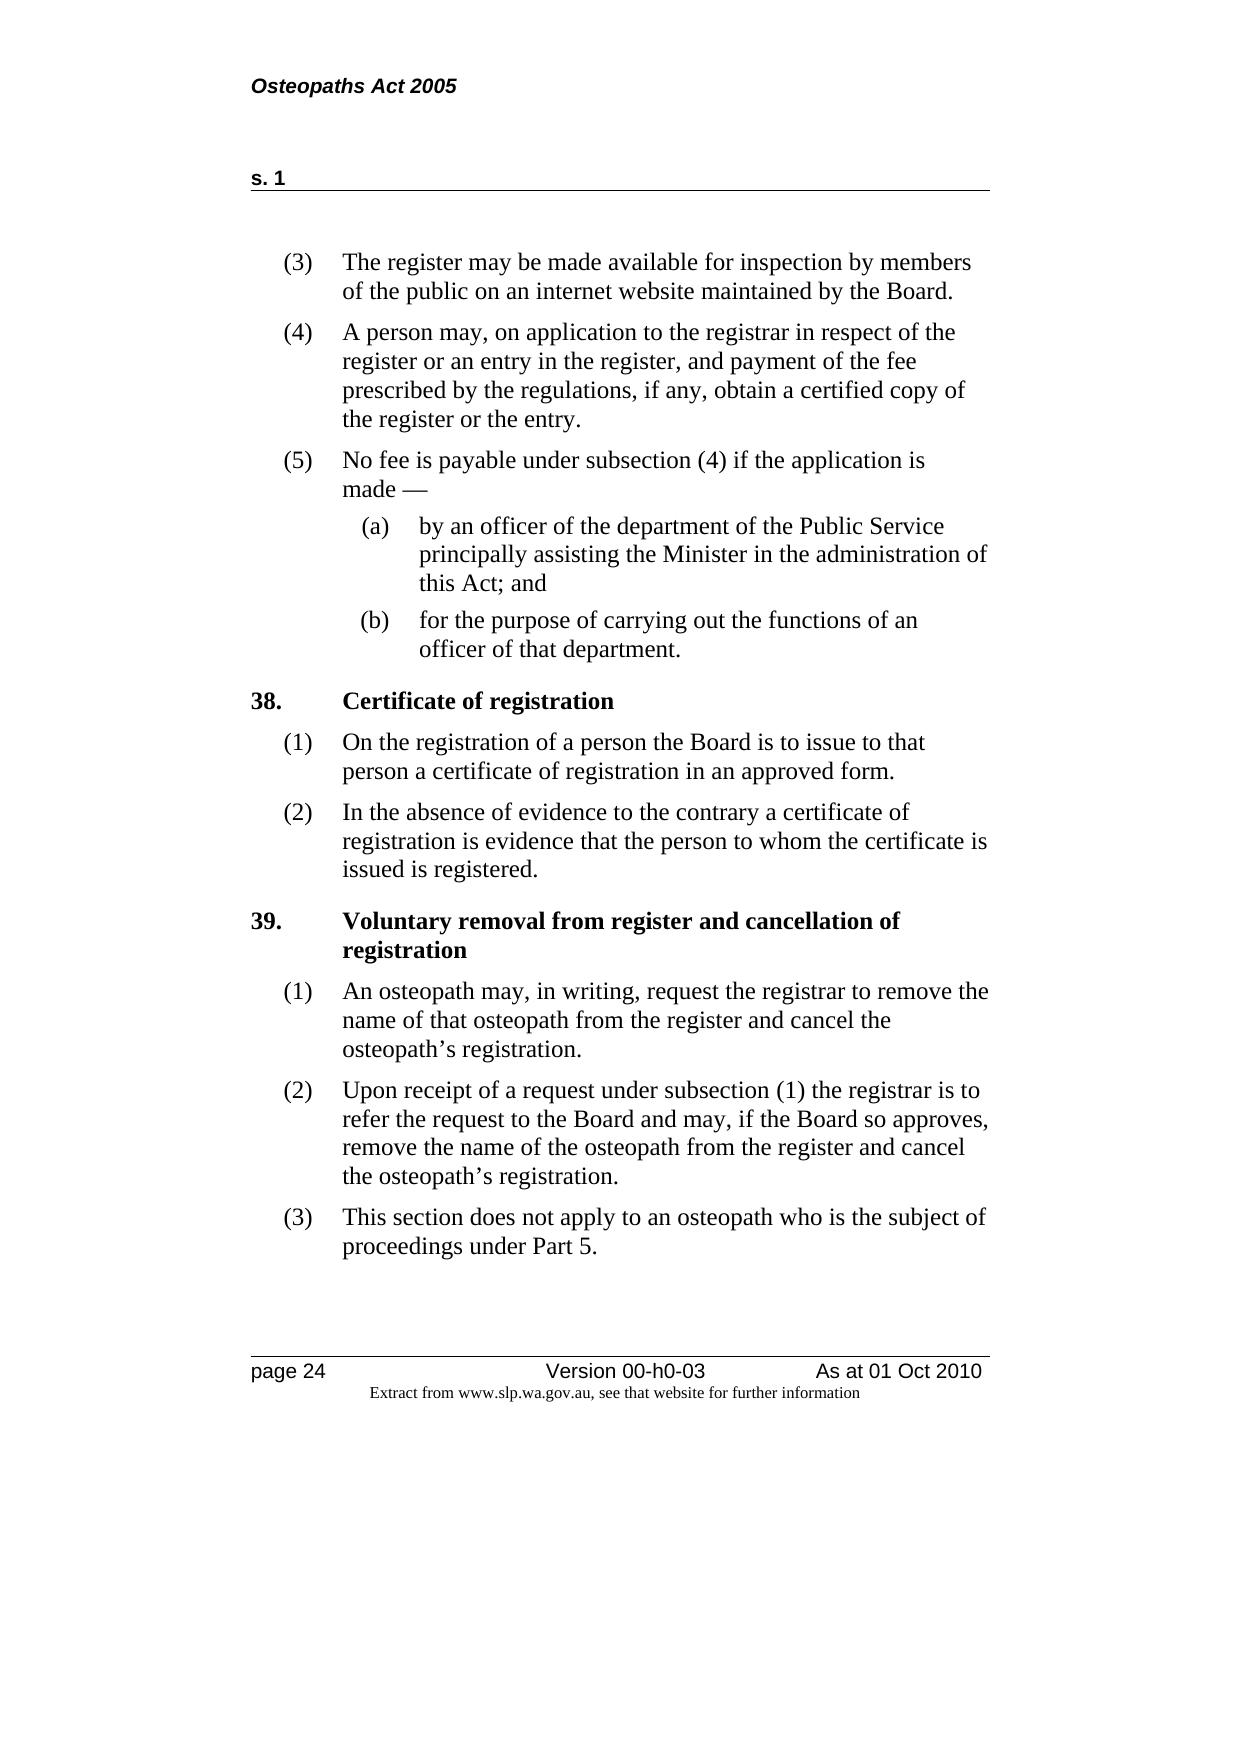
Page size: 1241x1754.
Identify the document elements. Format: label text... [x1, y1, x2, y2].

text (3) The register may be made available for inspection by members of the public on an internet website maintained by the Board. [251, 247, 990, 305]
text (b) for the purpose of carrying out the functions of an officer of that department. [251, 605, 990, 663]
text (3) This section does not apply to an osteopath who is the subject of proceedings under Part 5. [251, 1202, 990, 1260]
subtitle 39. Voluntary removal from register and cancellation of registration [251, 906, 990, 964]
text (a) by an officer of the department of the Public Service principally assisting the Minister in the administration of this Act; and [251, 511, 990, 597]
text (2) In the absence of evidence to the contrary a certificate of registration is evidence that the person to whom the certificate is issued is registered. [251, 797, 990, 883]
subtitle 38. Certificate of registration [251, 686, 990, 714]
text (2) Upon receipt of a request under subsection (1) the registrar is to refer the request to the Board and may, if the Board so approves, remove the name of the osteopath from the register and cancel the osteopath’s registration. [251, 1075, 990, 1190]
text (1) On the registration of a person the Board is to issue to that person a certificate of registration in an approved form. [251, 727, 990, 784]
text (5) No fee is payable under subsection (4) if the application is made — [251, 445, 990, 502]
text (1) An osteopath may, in writing, request the registrar to remove the name of that osteopath from the register and cancel the osteopath’s registration. [251, 976, 990, 1062]
text (4) A person may, on application to the registrar in respect of the register or an entry in the register, and payment of the fee prescribed by the regulations, if any, obtain a certified copy of the register or the entry. [251, 317, 990, 432]
